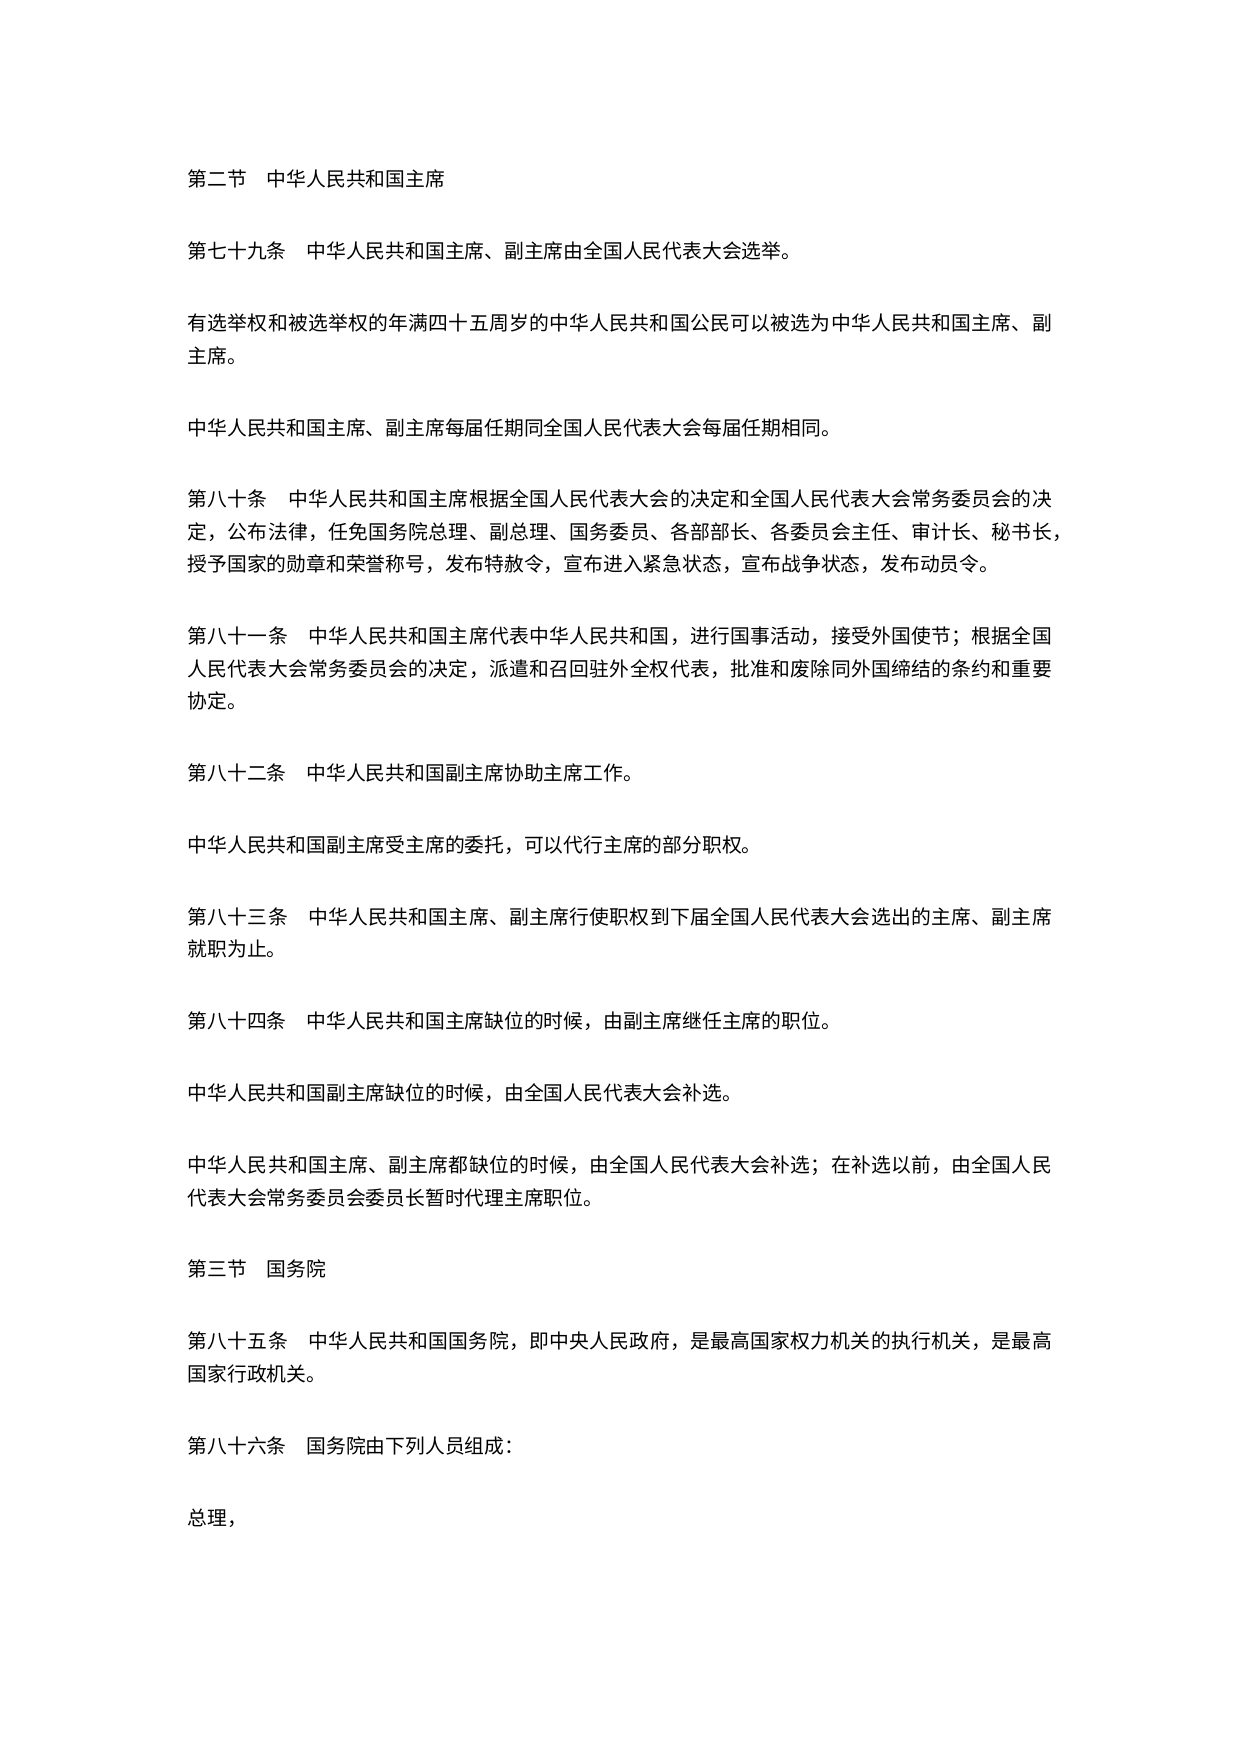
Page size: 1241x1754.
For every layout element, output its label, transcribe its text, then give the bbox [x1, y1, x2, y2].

text 第八十三条 中华人民共和国主席、副主席行使职权到下届全国人民代表大会选出的主席、副主席就职为止。 [187, 899, 1053, 964]
text 中华人民共和国副主席受主席的委托，可以代行主席的部分职权。 [187, 828, 1053, 860]
text 第八十四条 中华人民共和国主席缺位的时候，由副主席继任主席的职位。 [187, 1004, 1053, 1036]
text 中华人民共和国主席、副主席都缺位的时候，由全国人民代表大会补选；在补选以前，由全国人民代表大会常务委员会委员长暂时代理主席职位。 [187, 1148, 1053, 1213]
text 第八十条 中华人民共和国主席根据全国人民代表大会的决定和全国人民代表大会常务委员会的决定，公布法律，任免国务院总理、副总理、国务委员、各部部长、各委员会主任、审计长、秘书长，授予国家的勋章和荣誉称号，发布特赦令，宣布进入紧急状态，宣布战争状态，发布动员令。 [187, 482, 1053, 579]
text 第二节 中华人民共和国主席 [187, 162, 1053, 194]
text 中华人民共和国主席、副主席每届任期同全国人民代表大会每届任期相同。 [187, 410, 1053, 443]
text 第八十六条 国务院由下列人员组成： [187, 1428, 1053, 1461]
text 中华人民共和国副主席缺位的时候，由全国人民代表大会补选。 [187, 1076, 1053, 1108]
text 第七十九条 中华人民共和国主席、副主席由全国人民代表大会选举。 [187, 234, 1053, 266]
text 第八十一条 中华人民共和国主席代表中华人民共和国，进行国事活动，接受外国使节；根据全国人民代表大会常务委员会的决定，派遣和召回驻外全权代表，批准和废除同外国缔结的条约和重要协定。 [187, 619, 1053, 716]
text 第三节 国务院 [187, 1252, 1053, 1284]
text 有选举权和被选举权的年满四十五周岁的中华人民共和国公民可以被选为中华人民共和国主席、副主席。 [187, 306, 1053, 371]
text 总理， [187, 1500, 1053, 1533]
text 第八十五条 中华人民共和国国务院，即中央人民政府，是最高国家权力机关的执行机关，是最高国家行政机关。 [187, 1324, 1053, 1389]
text 第八十二条 中华人民共和国副主席协助主席工作。 [187, 756, 1053, 788]
